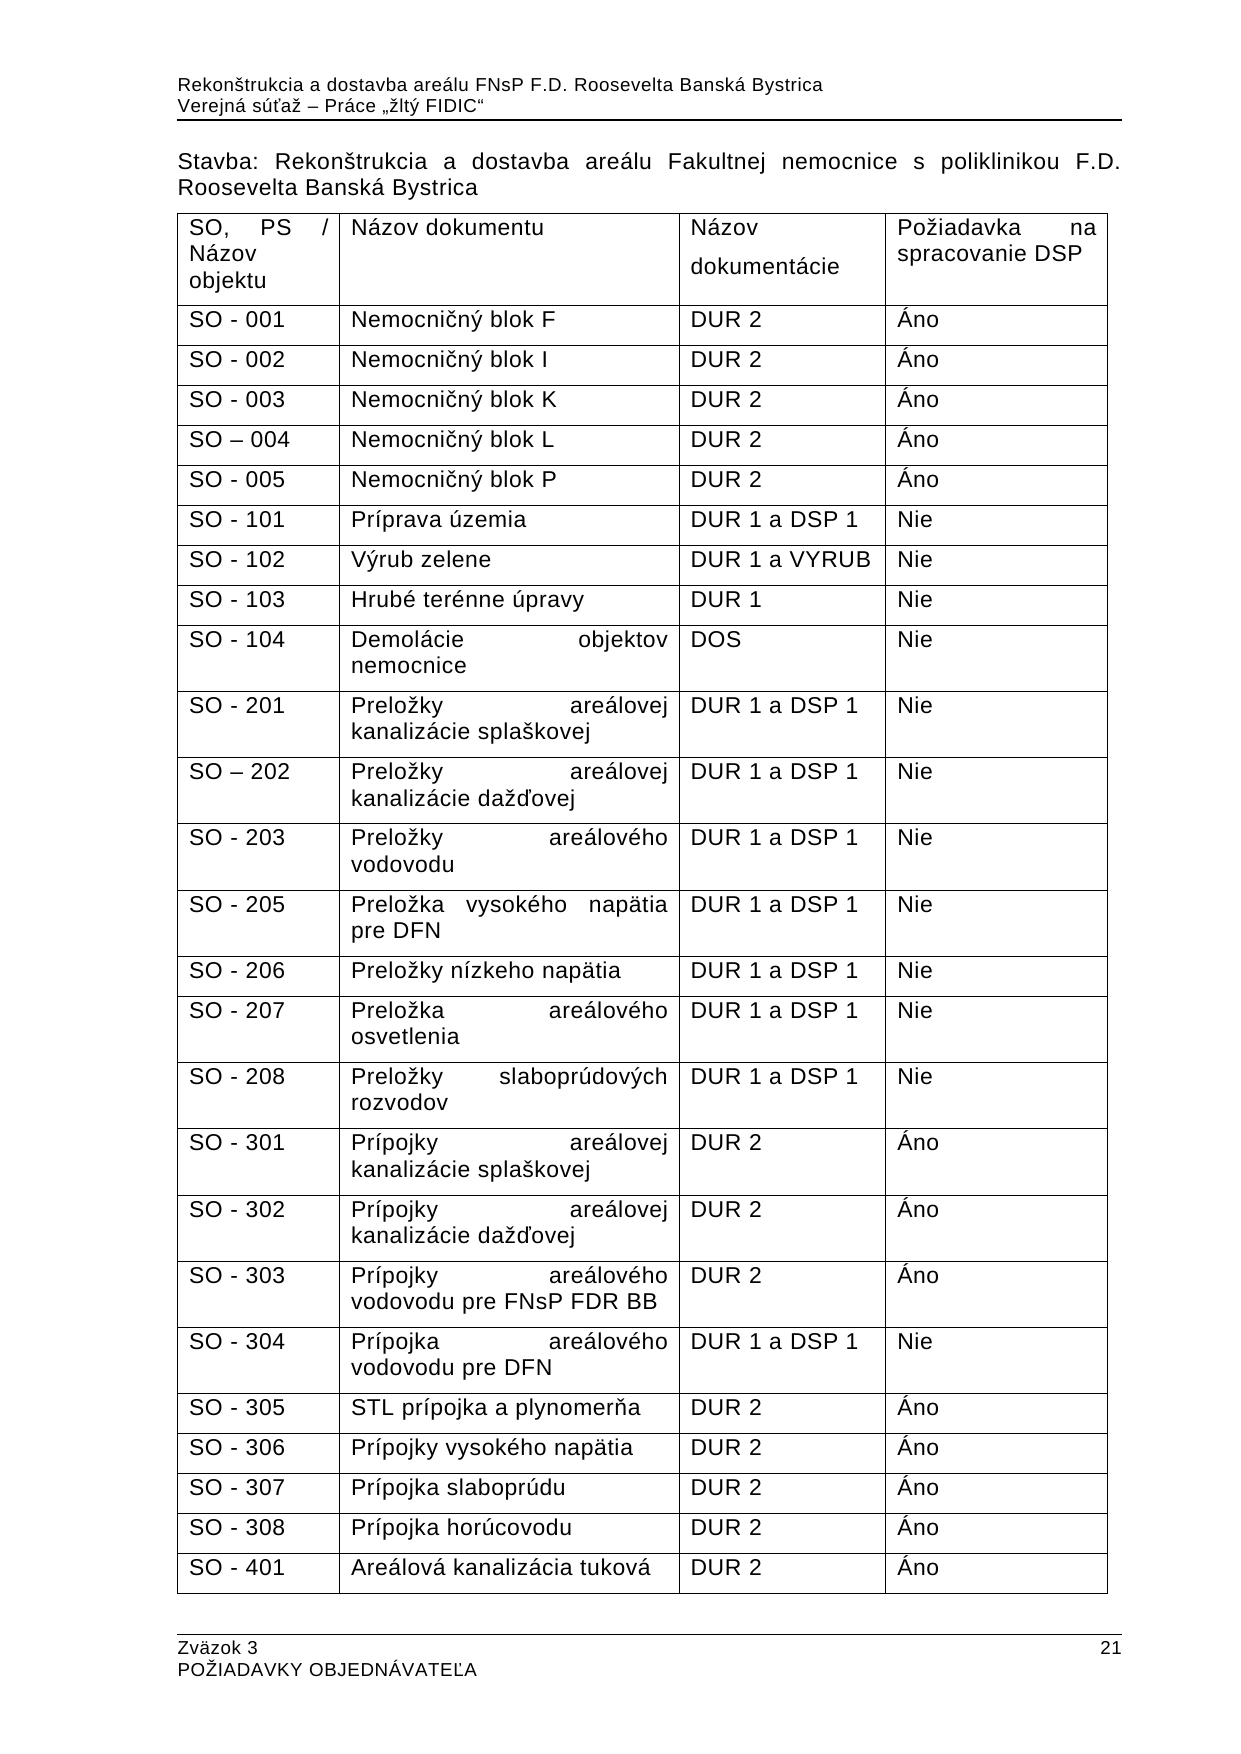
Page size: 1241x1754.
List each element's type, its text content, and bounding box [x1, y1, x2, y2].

table_cell Áno [886, 1474, 1107, 1513]
table_header Názov dokumentácie [680, 214, 885, 305]
table_cell Preložka areálového osvetlenia [340, 997, 679, 1062]
table_cell SO - 306 [178, 1434, 339, 1473]
table_cell Áno [886, 1514, 1107, 1553]
table_cell SO - 002 [178, 346, 339, 385]
table_cell DUR 2 [680, 1394, 885, 1433]
table_cell DUR 1 a DSP 1 [680, 997, 885, 1062]
table_cell Áno [886, 1129, 1107, 1194]
table_cell Preložky areálovej kanalizácie dažďovej [340, 758, 679, 823]
table_cell Áno [886, 346, 1107, 385]
table_cell DUR 1 a DSP 1 [680, 1328, 885, 1393]
table_cell DUR 2 [680, 386, 885, 425]
table_cell Prípojky areálovej kanalizácie dažďovej [340, 1196, 679, 1261]
table_cell Preložky slaboprúdových rozvodov [340, 1063, 679, 1128]
table_cell Nemocničný blok P [340, 466, 679, 505]
table_cell DUR 2 [680, 1514, 885, 1553]
table_cell DUR 2 [680, 1262, 885, 1327]
table_cell SO – 004 [178, 426, 339, 465]
table_cell Áno [886, 306, 1107, 345]
table_header SO, PS / Názov objektu [178, 214, 339, 305]
table_cell Nemocničný blok F [340, 306, 679, 345]
table_cell SO - 203 [178, 824, 339, 889]
table_cell Preložky nízkeho napätia [340, 957, 679, 996]
table_cell Áno [886, 466, 1107, 505]
table_cell DUR 2 [680, 1434, 885, 1473]
table_cell Áno [886, 1434, 1107, 1473]
table_cell SO - 101 [178, 506, 339, 545]
table_cell DUR 2 [680, 306, 885, 345]
table_cell SO - 301 [178, 1129, 339, 1194]
table_cell Nie [886, 626, 1107, 691]
table_cell Nie [886, 891, 1107, 956]
table_cell DUR 1 a VYRUB [680, 546, 885, 585]
table_cell Nemocničný blok K [340, 386, 679, 425]
table_cell Nie [886, 546, 1107, 585]
table_cell DUR 1 a DSP 1 [680, 824, 885, 889]
table_cell SO - 307 [178, 1474, 339, 1513]
table_cell Preložky areálovej kanalizácie splaškovej [340, 692, 679, 757]
table_cell Výrub zelene [340, 546, 679, 585]
table_cell SO - 302 [178, 1196, 339, 1261]
table_cell Nie [886, 506, 1107, 545]
table_cell Áno [886, 426, 1107, 465]
table_cell Prípojka slaboprúdu [340, 1474, 679, 1513]
table_header Požiadavka na spracovanie DSP [886, 214, 1107, 305]
table_cell Prípojky vysokého napätia [340, 1434, 679, 1473]
table_cell Nie [886, 586, 1107, 624]
table_cell SO - 305 [178, 1394, 339, 1433]
table_cell Nie [886, 1063, 1107, 1128]
table_cell Áno [886, 1196, 1107, 1261]
table_cell Nie [886, 692, 1107, 757]
table_cell Hrubé terénne úpravy [340, 586, 679, 624]
table_cell DUR 2 [680, 426, 885, 465]
text Stavba: Rekonštrukcia a dostavba areálu Fakultnej nemocnice s poliklinikou F.D. Roosevelta Banská Bystrica [177, 148, 1122, 200]
table_cell DUR 1 a DSP 1 [680, 506, 885, 545]
table_cell SO - 308 [178, 1514, 339, 1553]
table_cell SO - 104 [178, 626, 339, 691]
table_cell SO - 205 [178, 891, 339, 956]
table_cell Prípojky areálového vodovodu pre FNsP FDR BB [340, 1262, 679, 1327]
table_cell DUR 1 [680, 586, 885, 624]
table_cell SO - 001 [178, 306, 339, 345]
table_header Názov dokumentu [340, 214, 679, 305]
table_cell DUR 1 a DSP 1 [680, 692, 885, 757]
table_cell DUR 1 a DSP 1 [680, 1063, 885, 1128]
table_cell Nemocničný blok I [340, 346, 679, 385]
table_cell Nie [886, 758, 1107, 823]
table_cell Áno [886, 386, 1107, 425]
table_cell STL prípojka a plynomerňa [340, 1394, 679, 1433]
table_cell Áno [886, 1394, 1107, 1433]
table_cell Nie [886, 1328, 1107, 1393]
table_cell DUR 1 a DSP 1 [680, 957, 885, 996]
table_cell Areálová kanalizácia tuková [340, 1554, 679, 1593]
table_cell Prípojky areálovej kanalizácie splaškovej [340, 1129, 679, 1194]
table_cell Áno [886, 1554, 1107, 1593]
table_cell DUR 2 [680, 466, 885, 505]
table_cell Príprava územia [340, 506, 679, 545]
table_cell SO - 208 [178, 1063, 339, 1128]
table_cell Preložky areálového vodovodu [340, 824, 679, 889]
table_cell Nemocničný blok L [340, 426, 679, 465]
table_cell SO - 206 [178, 957, 339, 996]
table_cell SO - 103 [178, 586, 339, 624]
table_cell SO - 201 [178, 692, 339, 757]
table_cell Prípojka areálového vodovodu pre DFN [340, 1328, 679, 1393]
table_cell DUR 2 [680, 1129, 885, 1194]
table_cell Nie [886, 824, 1107, 889]
table_cell DUR 2 [680, 1474, 885, 1513]
table_cell SO - 303 [178, 1262, 339, 1327]
table_cell SO - 304 [178, 1328, 339, 1393]
table_cell Nie [886, 957, 1107, 996]
table_cell DUR 1 a DSP 1 [680, 758, 885, 823]
table_cell SO - 005 [178, 466, 339, 505]
table_cell DUR 1 a DSP 1 [680, 891, 885, 956]
table_cell Demolácie objektov nemocnice [340, 626, 679, 691]
table_cell SO - 401 [178, 1554, 339, 1593]
table_cell DOS [680, 626, 885, 691]
table_cell Áno [886, 1262, 1107, 1327]
table_cell SO - 207 [178, 997, 339, 1062]
table_cell DUR 2 [680, 1196, 885, 1261]
table_cell Nie [886, 997, 1107, 1062]
table_cell Prípojka horúcovodu [340, 1514, 679, 1553]
table_cell DUR 2 [680, 1554, 885, 1593]
table_cell SO - 102 [178, 546, 339, 585]
table_cell DUR 2 [680, 346, 885, 385]
table_cell SO - 003 [178, 386, 339, 425]
table_cell Preložka vysokého napätia pre DFN [340, 891, 679, 956]
table_cell SO – 202 [178, 758, 339, 823]
